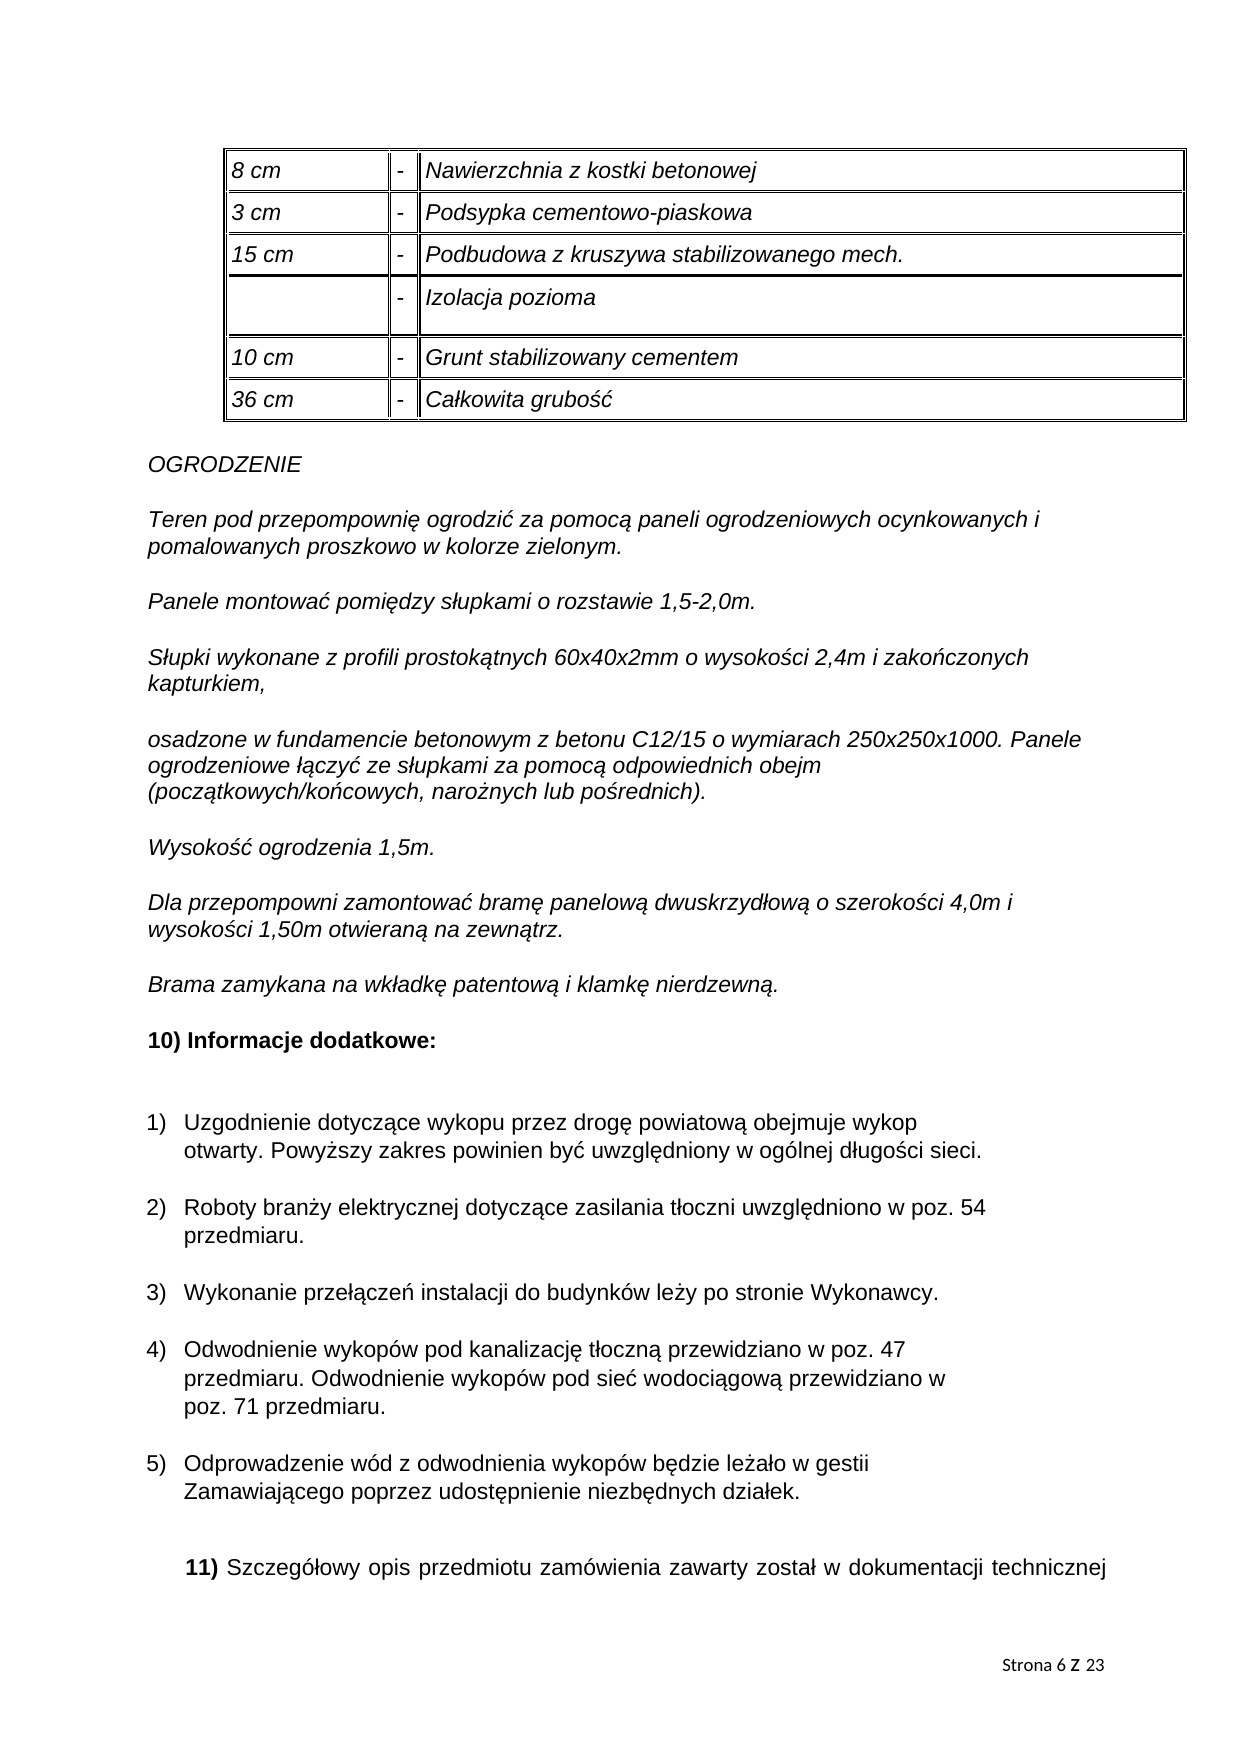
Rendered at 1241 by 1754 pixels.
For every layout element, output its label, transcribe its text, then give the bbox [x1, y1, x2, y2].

table_cell - [391, 235, 417, 274]
text OGRODZENIE [148, 451, 1107, 477]
text Teren pod przepompownię ogrodzić za pomocą paneli ogrodzeniowych ocynkowanych i pomalowanych proszkowo w kolorze zielonym. [148, 506, 1107, 559]
table_cell 36 cm [227, 376, 390, 418]
table_cell - [390, 376, 419, 418]
table_header - [390, 149, 419, 190]
list Uzgodnienie dotyczące wykopu przez drogę powiatową obejmuje wykop otwarty. Powyższy zakres powinien być uwzględniony w ogólnej długości sieci. [146, 1109, 994, 1163]
table_header Nawierzchnia z kostki betonowej [419, 151, 1183, 190]
list Wykonanie przełączeń instalacji do budynków leży po stronie Wykonawcy. [146, 1279, 994, 1306]
table_cell 10 cm [227, 334, 388, 376]
list Odwodnienie wykopów pod kanalizację tłoczną przewidziano w poz. 47 przedmiaru. Odwodnienie wykopów pod sieć wodociągową przewidziano w poz. 71 przedmiaru. [146, 1336, 994, 1419]
list Odprowadzenie wód z odwodnienia wykopów będzie leżało w gestii Zamawiającego poprzez udostępnienie niezbędnych działek. [146, 1450, 994, 1505]
table_cell Podbudowa z kruszywa stabilizowanego mech. [419, 232, 1185, 274]
table_cell - [391, 193, 417, 232]
table_header 8 cm [227, 151, 390, 190]
table_cell Całkowita grubość [419, 376, 1184, 418]
table_cell - [391, 338, 417, 376]
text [185, 1554, 1107, 1580]
table_cell Grunt stabilizowany cementem [421, 334, 1184, 376]
text Panele montować pomiędzy słupkami o rozstawie 1,5-2,0m. [148, 588, 1107, 614]
text Dla przepompowni zamontować bramę panelową dwuskrzydłową o szerokości 4,0m i wysokości 1,50m otwieraną na zewnątrz. [148, 889, 1107, 942]
table_cell Podsypka cementowo-piaskowa [419, 190, 1185, 232]
text Wysokość ogrodzenia 1,5m. [148, 834, 1107, 860]
text Słupki wykonane z profili prostokątnych 60x40x2mm o wysokości 2,4m i zakończonych kapturkiem, [148, 644, 1107, 696]
text osadzone w fundamencie betonowym z betonu C12/15 o wymiarach 250x250x1000. Panele ogrodzeniowe łączyć ze słupkami za pomocą odpowiednich obejm (początkowych/końcowych, narożnych lub pośrednich). [148, 726, 1107, 805]
table_cell 3 cm [225, 190, 390, 232]
table_cell Izolacja pozioma [421, 274, 1183, 334]
table_cell 15 cm [225, 232, 390, 274]
text Brama zamykana na wkładkę patentową i klamkę nierdzewną. [148, 971, 1107, 998]
table_cell - [391, 277, 417, 334]
table_cell [227, 274, 388, 334]
text 10) Informacje dodatkowe: [148, 1027, 1107, 1053]
list Roboty branży elektrycznej dotyczące zasilania tłoczni uwzględniono w poz. 54 przedmiaru. [146, 1194, 994, 1249]
